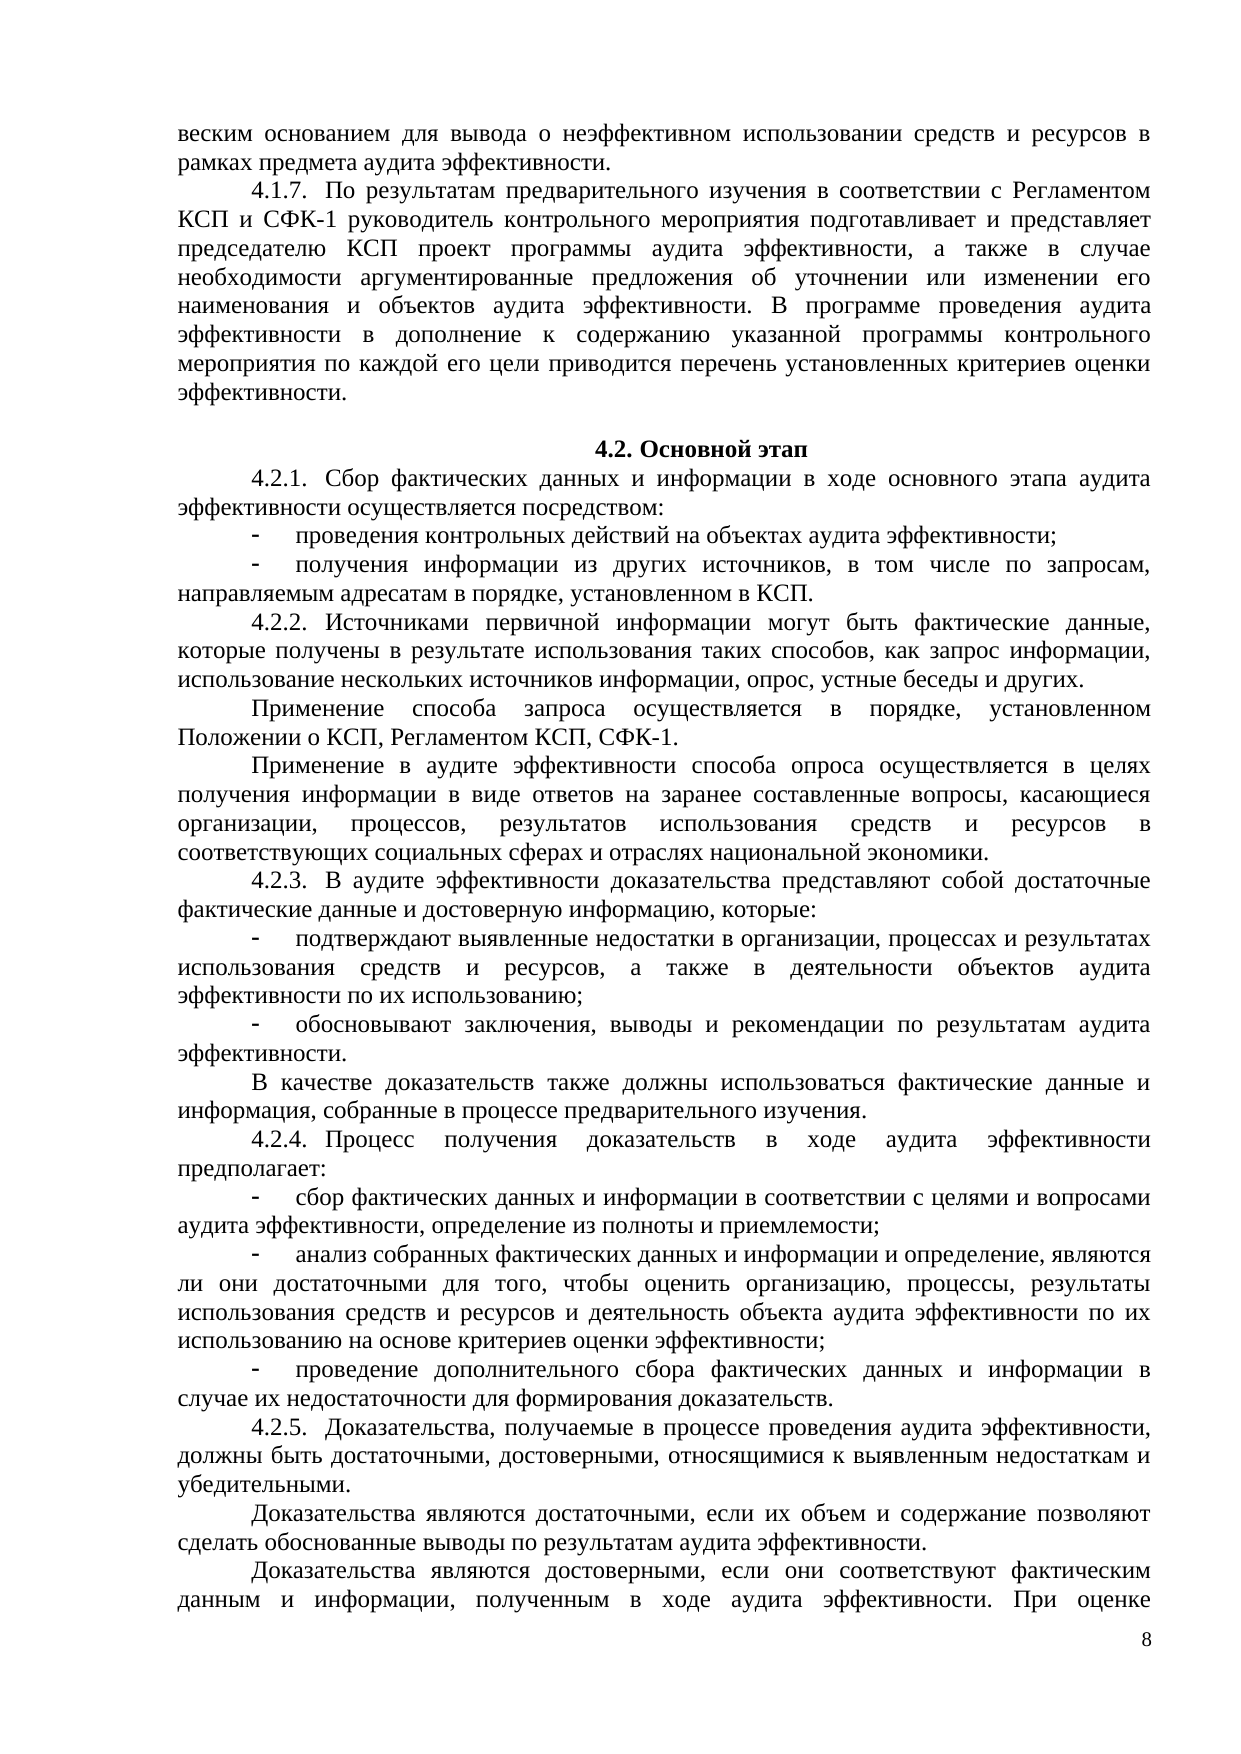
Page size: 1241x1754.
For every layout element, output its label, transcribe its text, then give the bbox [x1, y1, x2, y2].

text Применение в аудите эффективности способа опроса осуществляется в целях получения информации в виде ответов на заранее составленные вопросы, касающиеся организации, процессов, результатов использования средств и ресурсов в соответствующих социальных сферах и отраслях национальной экономики. [177, 751, 1152, 866]
list обосновывают заключения, выводы и рекомендации по результатам аудита эффективности. [177, 1009, 1152, 1067]
list проведения контрольных действий на объектах аудита эффективности; [177, 521, 1152, 549]
list Источниками первичной информации могут быть фактические данные, которые получены в результате использования таких способов, как запрос информации, использование нескольких источников информации, опрос, устные беседы и других. [177, 607, 1152, 693]
text В качестве доказательств также должны использоваться фактические данные и информация, собранные в процессе предварительного изучения. [177, 1067, 1152, 1124]
list Процесс получения доказательств в ходе аудита эффективности предполагает: [177, 1124, 1152, 1182]
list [177, 1556, 1152, 1613]
list сбор фактических данных и информации в соответствии с целями и вопросами аудита эффективности, определение из полноты и приемлемости; [177, 1182, 1152, 1239]
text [177, 118, 1152, 176]
subtitle Основной этап [177, 434, 1152, 463]
list Доказательства являются достаточными, если их объем и содержание позволяют сделать обоснованные выводы по результатам аудита эффективности. [177, 1498, 1152, 1556]
list По результатам предварительного изучения в соответствии с Регламентом КСП и СФК-1 руководитель контрольного мероприятия подготавливает и представляет председателю КСП проект программы аудита эффективности, а также в случае необходимости аргументированные предложения об уточнении или изменении его наименования и объектов аудита эффективности. В программе проведения аудита эффективности в дополнение к содержанию указанной программы контрольного мероприятия по каждой его цели приводится перечень установленных критериев оценки эффективности. [177, 176, 1152, 406]
list Доказательства, получаемые в процессе проведения аудита эффективности, должны быть достаточными, достоверными, относящимися к выявленным недостаткам и убедительными. [177, 1412, 1152, 1498]
list получения информации из других источников, в том числе по запросам, направляемым адресатам в порядке, установленном в КСП. [177, 549, 1152, 607]
text Применение способа запроса осуществляется в порядке, установленном Положении о КСП, Регламентом КСП, СФК-1. [177, 693, 1152, 751]
list проведение дополнительного сбора фактических данных и информации в случае их недостаточности для формирования доказательств. [177, 1354, 1152, 1412]
list Сбор фактических данных и информации в ходе основного этапа аудита эффективности осуществляется посредством: [177, 463, 1152, 521]
list В аудите эффективности доказательства представляют собой достаточные фактические данные и достоверную информацию, которые: [177, 866, 1152, 923]
list подтверждают выявленные недостатки в организации, процессах и результатах использования средств и ресурсов, а также в деятельности объектов аудита эффективности по их использованию; [177, 923, 1152, 1009]
list анализ собранных фактических данных и информации и определение, являются ли они достаточными для того, чтобы оценить организацию, процессы, результаты использования средств и ресурсов и деятельность объекта аудита эффективности по их использованию на основе критериев оценки эффективности; [177, 1239, 1152, 1354]
